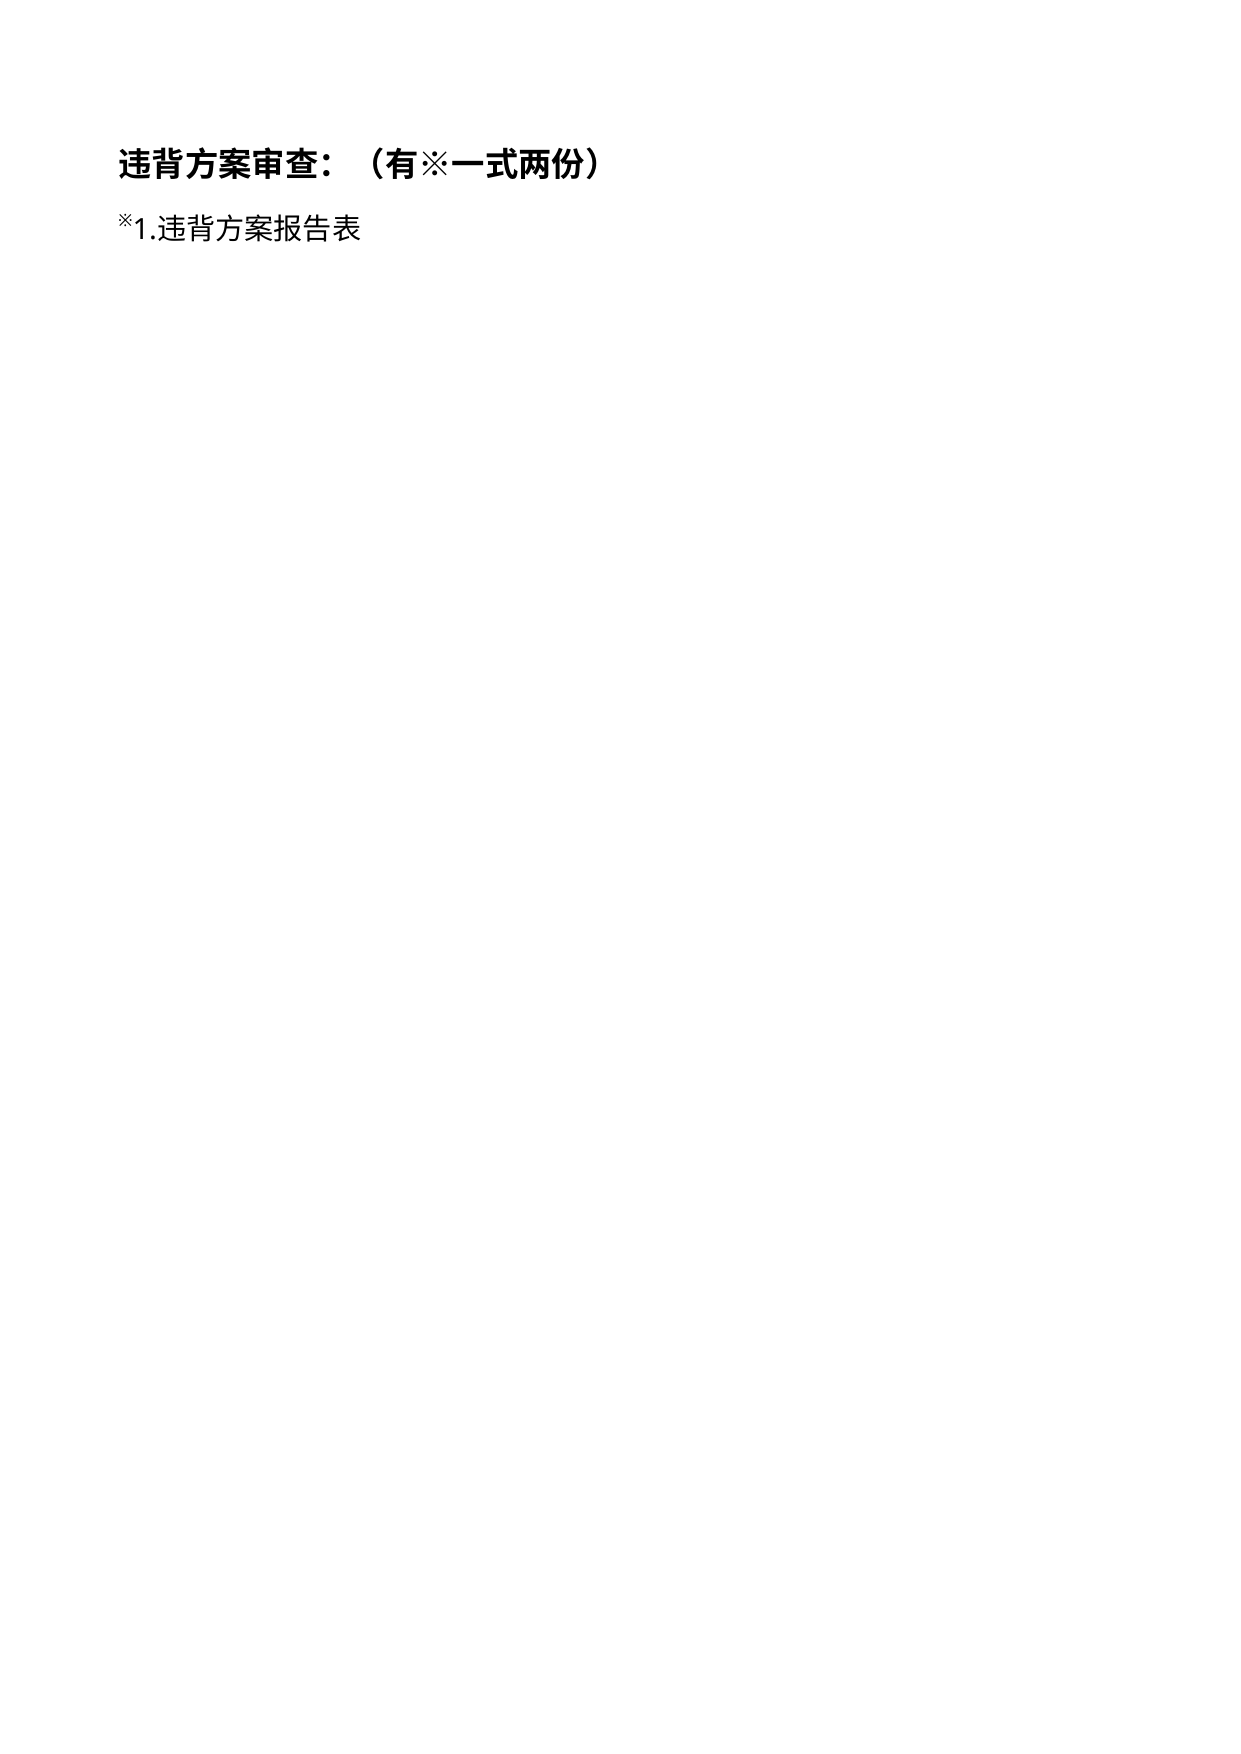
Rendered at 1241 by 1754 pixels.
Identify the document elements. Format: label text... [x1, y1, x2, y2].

text ※1.违背方案报告表 [118, 194, 1122, 259]
text 违背方案审查：（有※一式两份） [118, 129, 1122, 194]
